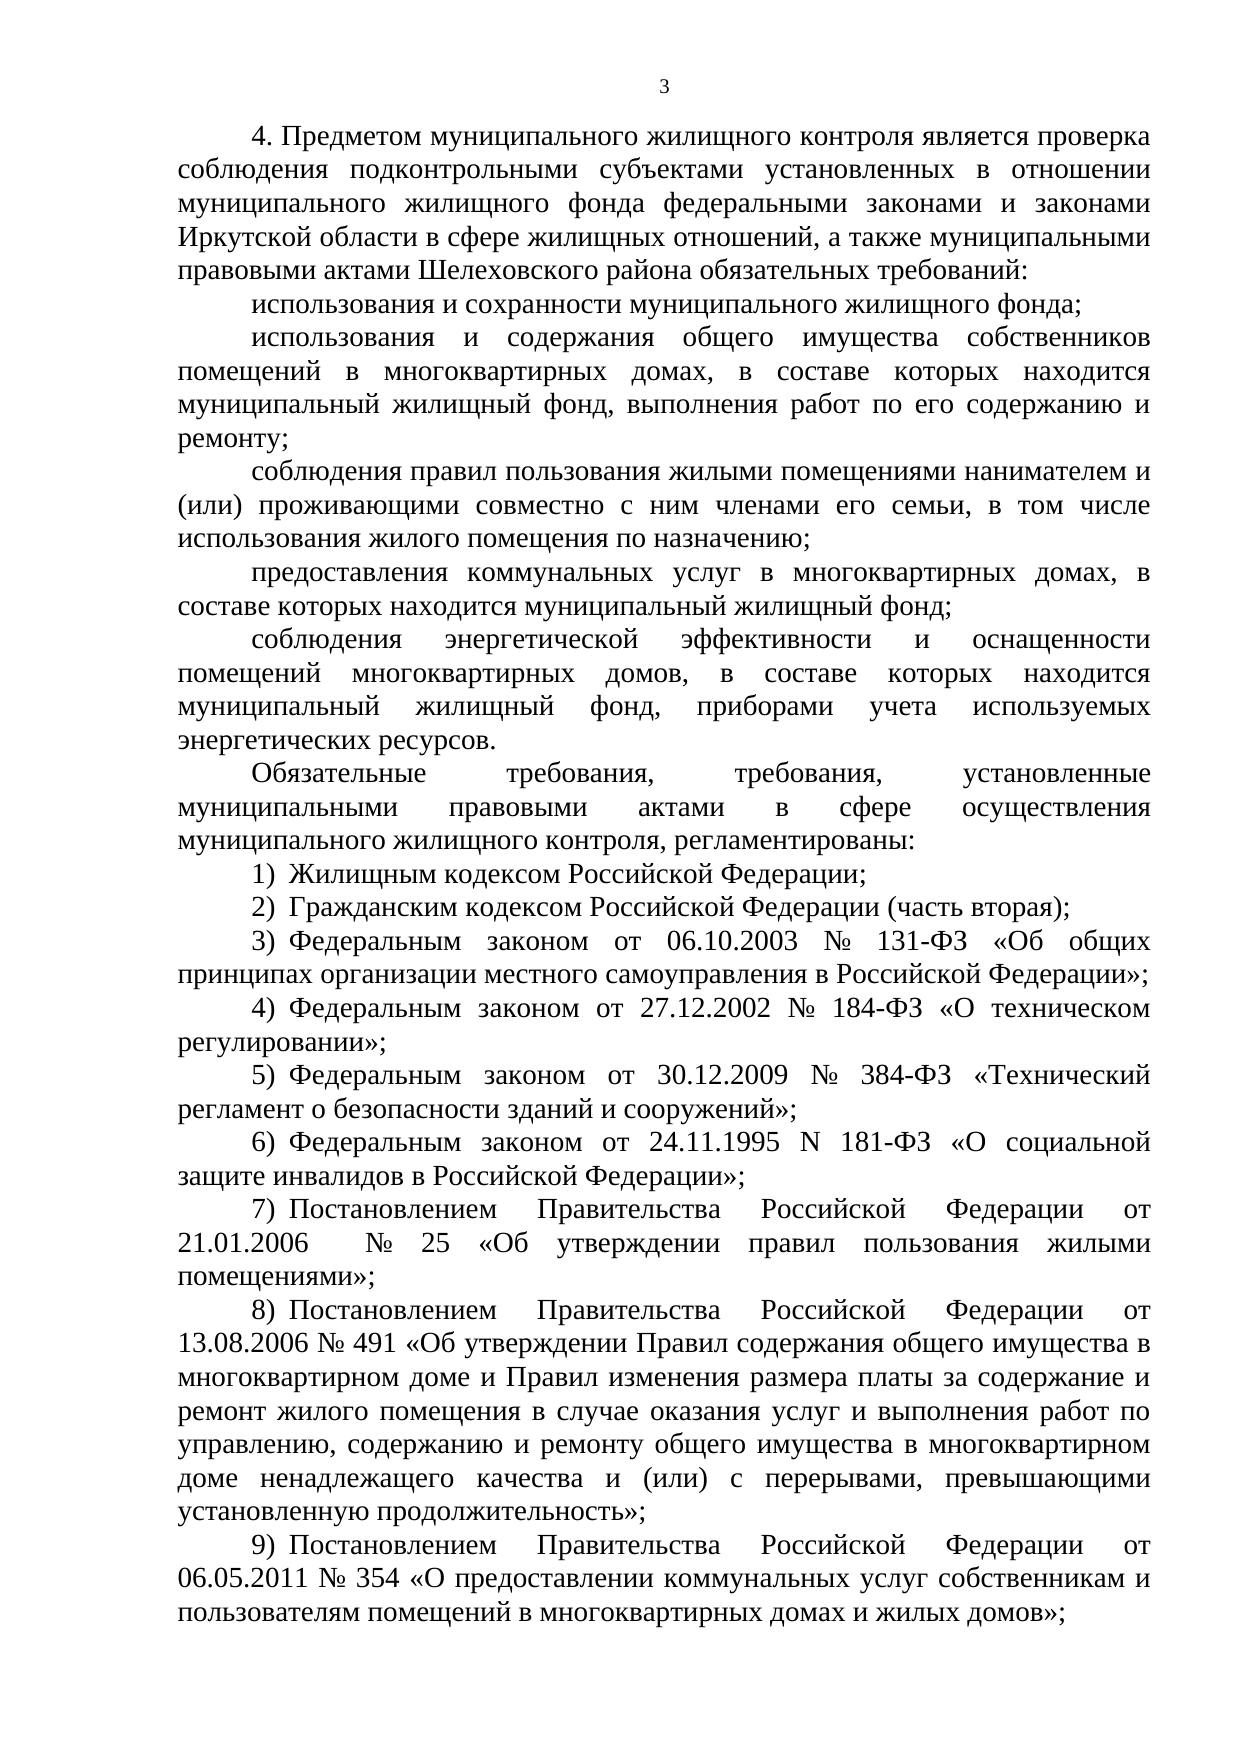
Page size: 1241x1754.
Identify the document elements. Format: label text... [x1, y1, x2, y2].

list Постановлением Правительства Российской Федерации от 06.05.2011 № 354 «О предоставлении коммунальных услуг собственникам и пользователям помещений в многоквартирных домах и жилых домов»; [177, 1527, 1152, 1627]
list Постановлением Правительства Российской Федерации от 21.01.2006 № 25 «Об утверждении правил пользования жилыми помещениями»; [177, 1191, 1152, 1292]
text использования и сохранности муниципального жилищного фонда; [177, 286, 1152, 319]
text соблюдения энергетической эффективности и оснащенности помещений многоквартирных домов, в составе которых находится муниципальный жилищный фонд, приборами учета используемых энергетических ресурсов. [177, 621, 1152, 755]
list Федеральным законом от 24.11.1995 N 181-ФЗ «О социальной защите инвалидов в Российской Федерации»; [177, 1124, 1152, 1191]
list Постановлением Правительства Российской Федерации от 13.08.2006 № 491 «Об утверждении Правил содержания общего имущества в многоквартирном доме и Правил изменения размера платы за содержание и ремонт жилого помещения в случае оказания услуг и выполнения работ по управлению, содержанию и ремонту общего имущества в многоквартирном доме ненадлежащего качества и (или) с перерывами, превышающими установленную продолжительность»; [177, 1292, 1152, 1527]
list Федеральным законом от 27.12.2002 № 184-ФЗ «О техническом регулировании»; [177, 990, 1152, 1057]
list Жилищным кодексом Российской Федерации; [177, 856, 1152, 889]
list Федеральным законом от 06.10.2003 № 131-ФЗ «Об общих принципах организации местного самоуправления в Российской Федерации»; [177, 923, 1152, 990]
text использования и содержания общего имущества собственников помещений в многоквартирных домах, в составе которых находится муниципальный жилищный фонд, выполнения работ по его содержанию и ремонту; [177, 319, 1152, 453]
list Федеральным законом от 30.12.2009 № 384-ФЗ «Технический регламент о безопасности зданий и сооружений»; [177, 1057, 1152, 1124]
list Гражданским кодексом Российской Федерации (часть вторая); [177, 889, 1152, 923]
text 4. Предметом муниципального жилищного контроля является проверка соблюдения подконтрольными субъектами установленных в отношении муниципального жилищного фонда федеральными законами и законами Иркутской области в сфере жилищных отношений, а также муниципальными правовыми актами Шелеховского района обязательных требований: [177, 118, 1152, 286]
text предоставления коммунальных услуг в многоквартирных домах, в составе которых находится муниципальный жилищный фонд; [177, 554, 1152, 621]
text соблюдения правил пользования жилыми помещениями нанимателем и (или) проживающими совместно с ним членами его семьи, в том числе использования жилого помещения по назначению; [177, 453, 1152, 554]
text Обязательные требования, требования, установленные муниципальными правовыми актами в сфере осуществления муниципального жилищного контроля, регламентированы: [177, 755, 1152, 856]
